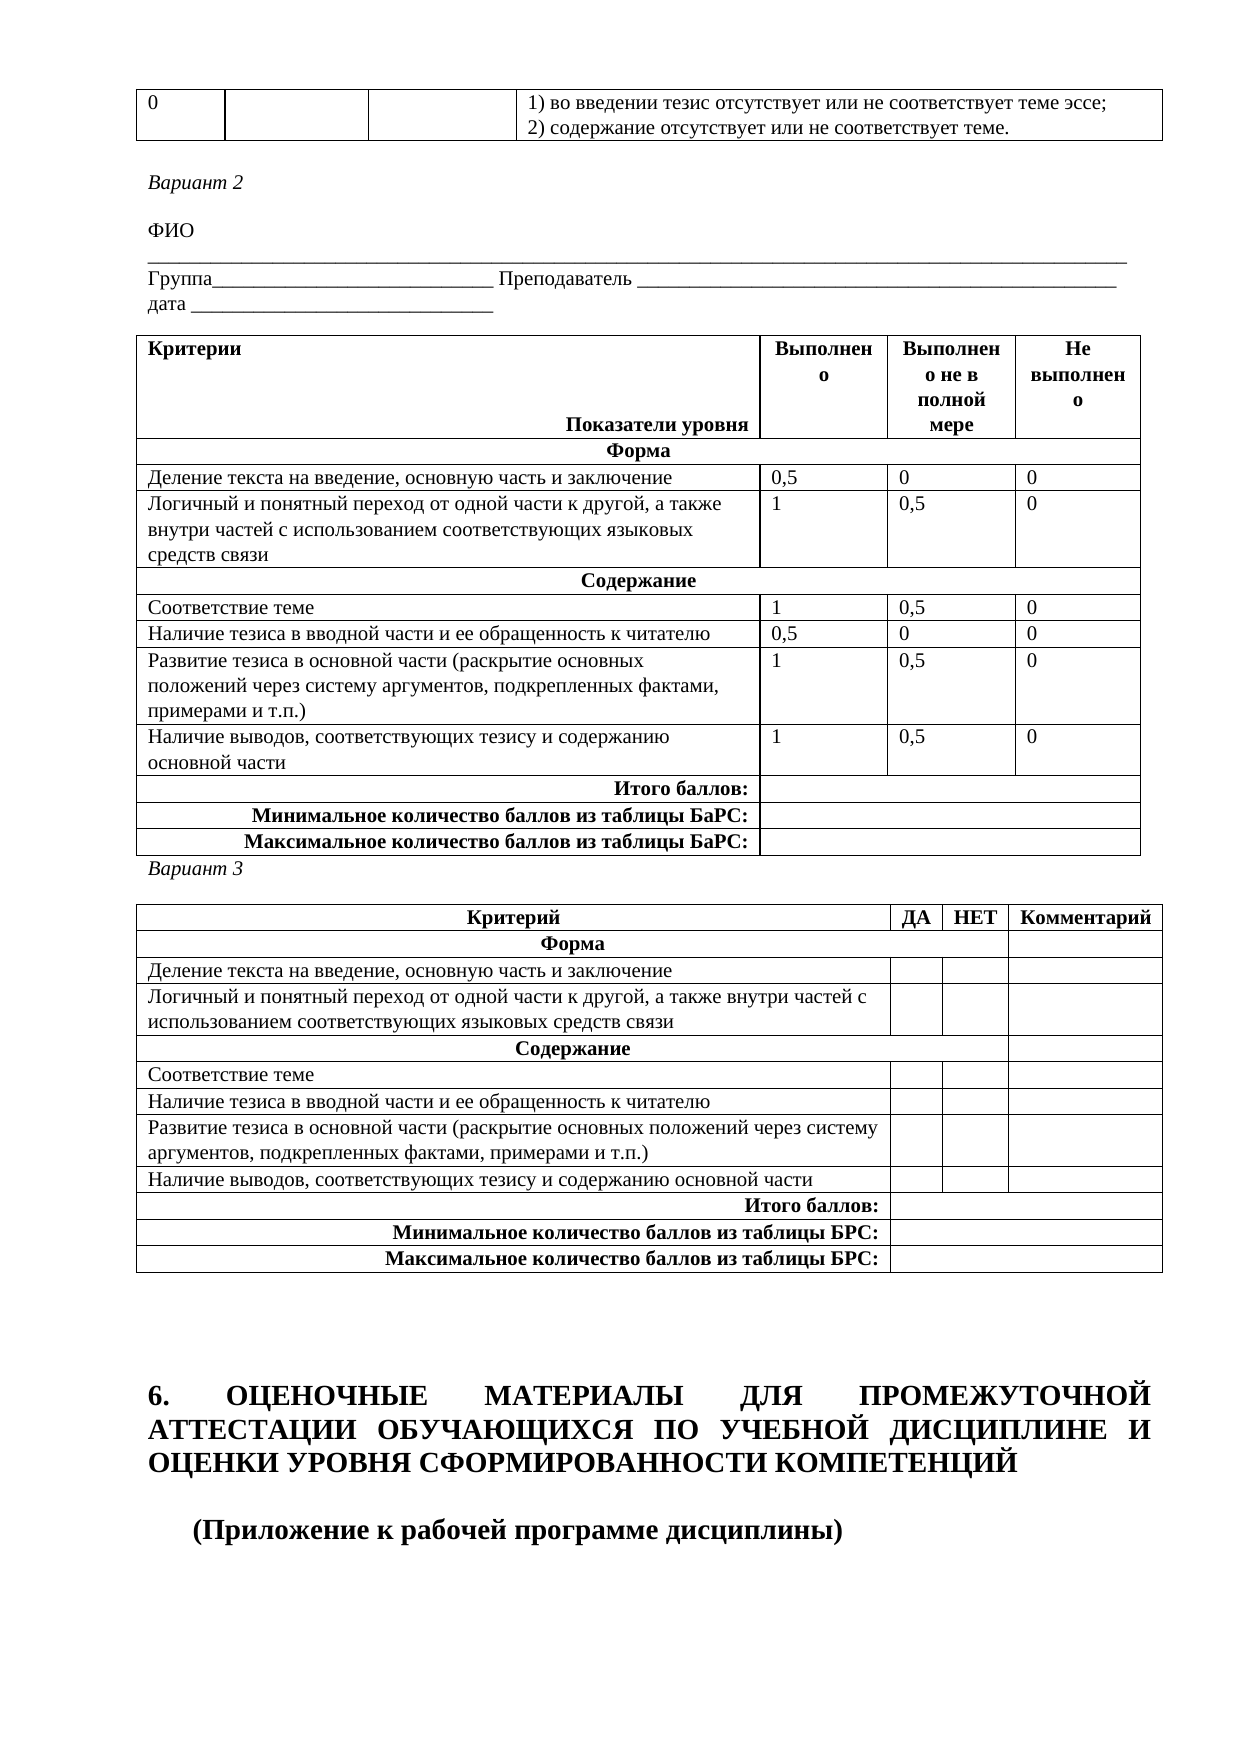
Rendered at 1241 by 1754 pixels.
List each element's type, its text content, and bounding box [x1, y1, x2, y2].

table_cell Наличие выводов, соответствующих тезису и содержанию основной части [137, 725, 759, 775]
table_cell [226, 90, 368, 140]
table_cell 0 [888, 621, 1015, 647]
text дата _____________________________ [148, 290, 1152, 314]
table_cell [1009, 1115, 1162, 1166]
table_cell [891, 1193, 1162, 1219]
table_cell [943, 984, 1008, 1035]
table_header ДА [891, 905, 942, 930]
text (Приложение к рабочей программе дисциплины) [185, 1512, 1152, 1546]
table_cell Наличие тезиса в вводной части и ее обращенность к читателю [137, 621, 759, 647]
table_cell [891, 1167, 942, 1192]
table_header Выполнено не в полной мере [888, 336, 1015, 437]
table_cell Развитие тезиса в основной части (раскрытие основных положений через систему аргументов, подкрепленных фактами, примерами и т.п.) [137, 648, 759, 723]
table_cell Максимальное количество баллов из таблицы БаРС: [137, 829, 759, 854]
table_cell 0,5 [888, 725, 1015, 775]
table_cell [891, 1246, 1162, 1272]
table_header Выполнено [761, 336, 887, 437]
text 6. ОЦЕНОЧНЫЕ МАТЕРИАЛЫ ДЛЯ ПРОМЕЖУТОЧНОЙ АТТЕСТАЦИИ ОБУЧАЮЩИХСЯ ПО УЧЕБНОЙ ДИСЦИПЛИНЕ И ОЦЕНКИ УРОВНЯ СФОРМИРОВАННОСТИ КОМПЕТЕНЦИЙ [148, 1378, 1152, 1479]
table_cell 0 [1016, 491, 1140, 567]
table_cell [1009, 958, 1162, 983]
table_cell 0 [1016, 595, 1140, 620]
table_cell Итого баллов: [137, 1193, 890, 1219]
text Группа___________________________ Преподаватель ______________________________________________ [148, 266, 1152, 290]
table_cell [369, 90, 516, 140]
table_cell Развитие тезиса в основной части (раскрытие основных положений через систему аргументов, подкрепленных фактами, примерами и т.п.) [137, 1115, 890, 1166]
table_header Комментарий [1009, 905, 1162, 930]
table_header Критерии Показатели уровня [137, 336, 759, 437]
table_cell [891, 984, 942, 1035]
table_cell 1 [761, 725, 887, 775]
table_cell Содержание [137, 1036, 1008, 1061]
table_cell [761, 803, 1140, 828]
table_cell Максимальное количество баллов из таблицы БРС: [137, 1246, 890, 1272]
table_cell Форма [137, 439, 1140, 464]
text Вариант 3 [148, 856, 1152, 879]
text Вариант 2 [148, 170, 1152, 194]
table_cell [943, 1089, 1008, 1114]
table_cell 0,5 [888, 648, 1015, 723]
table_cell [943, 1115, 1008, 1166]
table_cell [891, 1062, 942, 1088]
table_cell [761, 776, 1140, 802]
table_cell [943, 958, 1008, 983]
table_cell [1009, 931, 1162, 957]
table_cell [1009, 1062, 1162, 1088]
table_cell [891, 1089, 942, 1114]
table_cell Итого баллов: [137, 776, 759, 802]
table_cell [1009, 1089, 1162, 1114]
table_cell 0 [1016, 465, 1140, 490]
table_cell 0,5 [888, 491, 1015, 567]
table_cell [943, 1062, 1008, 1088]
table_cell [891, 1115, 942, 1166]
table_cell 1) во введении тезис отсутствует или не соответствует теме эссе; 2) содержание отсутствует или не соответствует теме. [517, 90, 1162, 140]
table_cell [1009, 1167, 1162, 1192]
table_cell Деление текста на введение, основную часть и заключение [137, 958, 890, 983]
table_cell Содержание [137, 568, 1140, 594]
table_cell 1 [761, 595, 887, 620]
table_cell [891, 958, 942, 983]
table_cell Деление текста на введение, основную часть и заключение [137, 465, 759, 490]
table_cell Минимальное количество баллов из таблицы БаРС: [137, 803, 759, 828]
table_cell Логичный и понятный переход от одной части к другой, а также внутри частей с использованием соответствующих языковых средств связи [137, 491, 759, 567]
table_header Не выполнено [1016, 336, 1140, 437]
table_cell 0,5 [761, 621, 887, 647]
table_cell 0,5 [761, 465, 887, 490]
table_cell 0 [1016, 648, 1140, 723]
table_cell Соответствие теме [137, 1062, 890, 1088]
table_cell 1 [761, 648, 887, 723]
table_cell [891, 1220, 1162, 1245]
table_cell [1009, 1036, 1162, 1061]
table_cell 0 [1016, 621, 1140, 647]
table_header Критерий [137, 905, 890, 930]
table_cell Наличие выводов, соответствующих тезису и содержанию основной части [137, 1167, 890, 1192]
table_cell Соответствие теме [137, 595, 759, 620]
table_cell 0,5 [888, 595, 1015, 620]
table_cell [761, 829, 1140, 854]
table_cell 0 [1016, 725, 1140, 775]
table_cell 0 [888, 465, 1015, 490]
table_cell Форма [137, 931, 1008, 957]
table_cell Минимальное количество баллов из таблицы БРС: [137, 1220, 890, 1245]
table_cell Логичный и понятный переход от одной части к другой, а также внутри частей с использованием соответствующих языковых средств связи [137, 984, 890, 1035]
table_cell Наличие тезиса в вводной части и ее обращенность к читателю [137, 1089, 890, 1114]
table_cell [1009, 984, 1162, 1035]
table_cell [943, 1167, 1008, 1192]
table_cell 1 [761, 491, 887, 567]
table_header НЕТ [943, 905, 1008, 930]
table_cell 0 [137, 90, 224, 140]
text ФИО ______________________________________________________________________________________________ [148, 218, 1152, 266]
